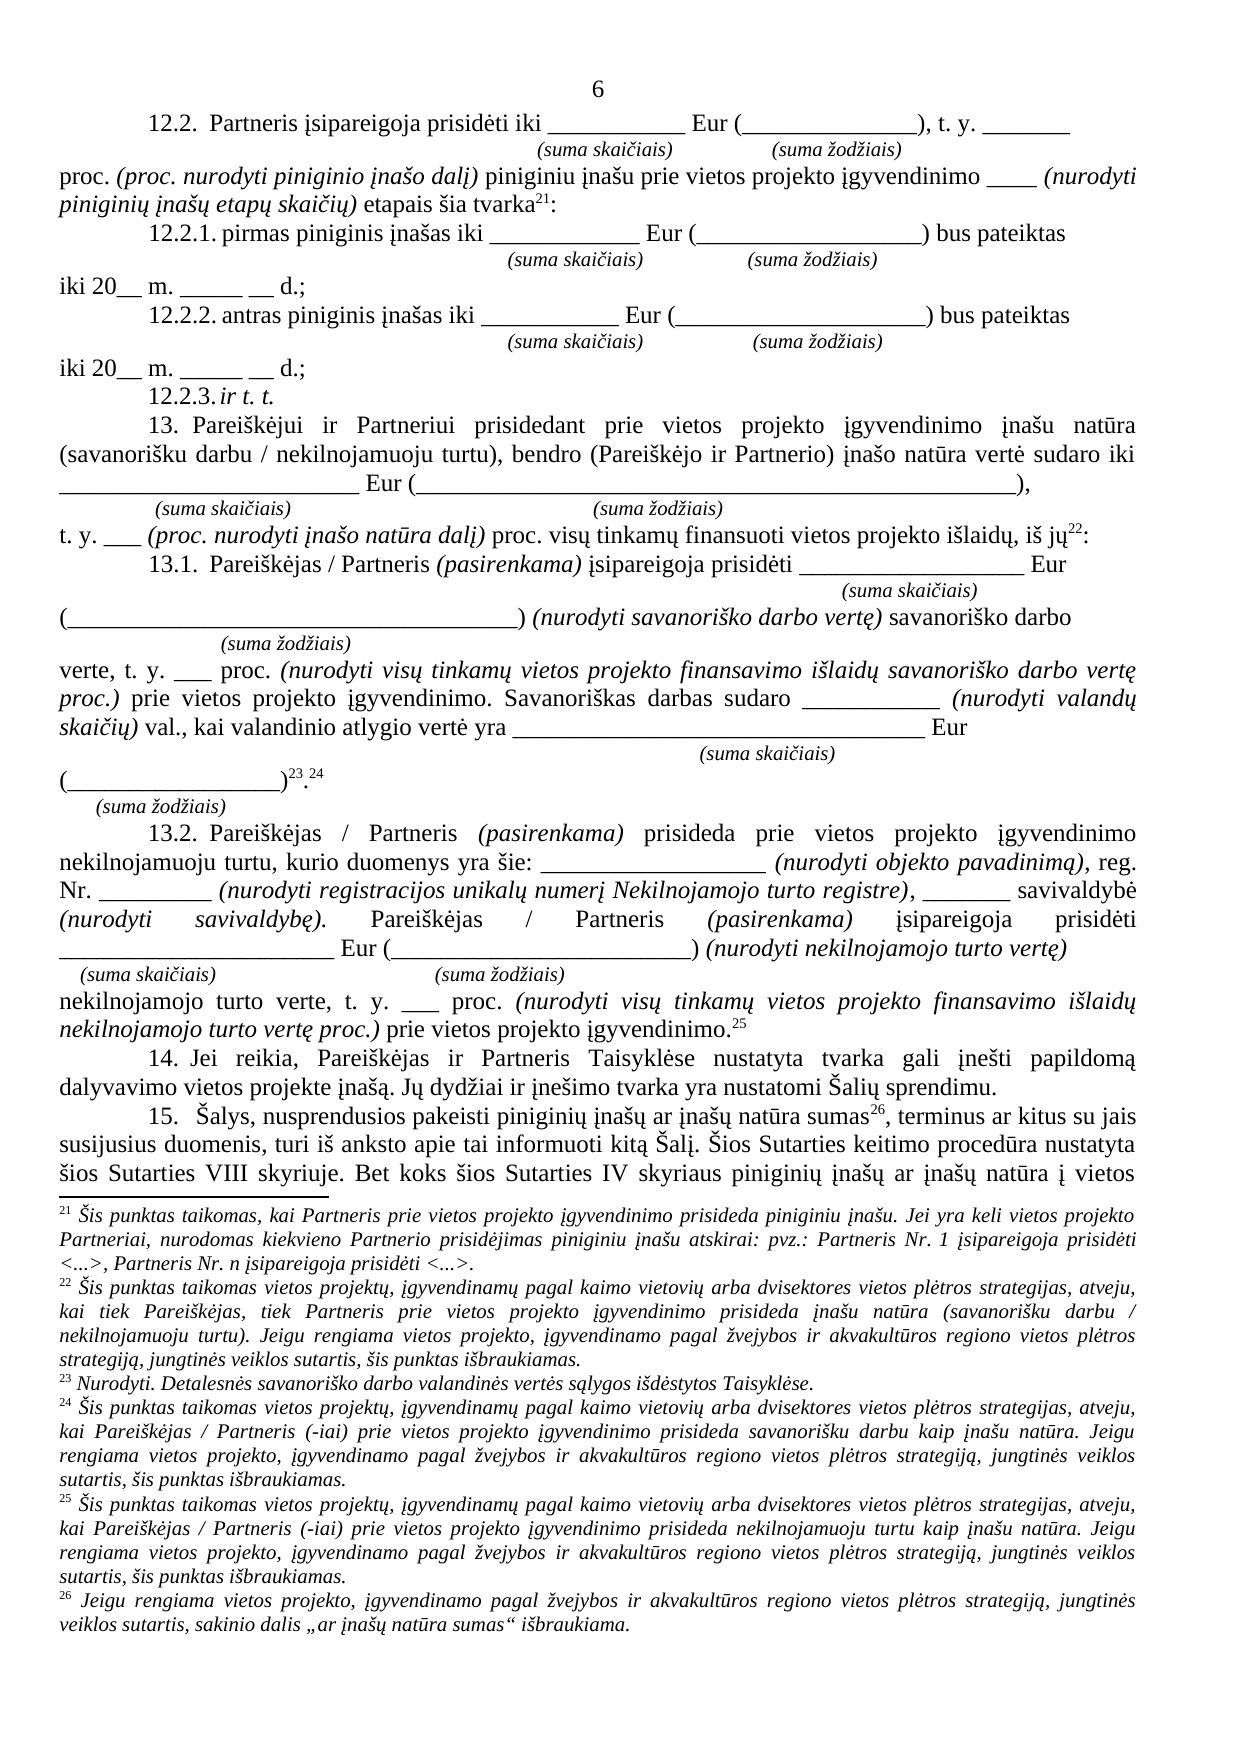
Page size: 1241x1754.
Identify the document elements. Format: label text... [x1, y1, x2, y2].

text 12.2. Partneris įsipareigoja prisidėti iki ___________ Eur (______________), t. y. _______ [59, 108, 1137, 137]
text 12.2.2. antras piniginis įnašas iki ___________ Eur (____________________) bus pateiktas [59, 300, 1137, 328]
text (_________________). [59, 765, 1137, 794]
text 15. Šalys, nusprendusios pakeisti piniginių įnašų ar įnašų natūra sumas, terminus ar kitus su jais susijusius duomenis, turi iš anksto apie tai informuoti kitą Šalį. Šios Sutarties keitimo procedūra nustatyta šios Sutarties VIII skyriuje. Bet koks šios Sutarties IV skyriaus piniginių įnašų ar įnašų natūra į vietos projektą pakeitimas be kitos Šalies žinios yra neteisėtas. Už įnašų į vietos projektą tvarkos nevykdymą ar netinkamą vykdymą Šalys atsako Lietuvos Respublikos teisės aktų nustatyta tvarka. [59, 1101, 1137, 1187]
text (suma skaičiais) (suma žodžiais) [77, 328, 1131, 353]
text (suma žodžiais) [59, 631, 1137, 655]
text t. y. ___ (proc. nurodyti įnašo natūra dalį) proc. visų tinkamų finansuoti vietos projekto išlaidų, iš jų: [59, 520, 1137, 549]
text (____________________________________) (nurodyti savanoriško darbo vertę) savanoriško darbo [59, 602, 1137, 631]
text nekilnojamojo turto verte, t. y. ___ proc. (nurodyti visų tinkamų vietos projekto finansavimo išlaidų nekilnojamojo turto vertę proc.) prie vietos projekto įgyvendinimo. [59, 986, 1137, 1043]
text 14. Jei reikia, Pareiškėjas ir Partneris Taisyklėse nustatyta tvarka gali įnešti papildomą dalyvavimo vietos projekte įnašą. Jų dydžiai ir įnešimo tvarka yra nustatomi Šalių sprendimu. [59, 1043, 1137, 1101]
text iki 20__ m. _____ __ d.; [59, 271, 1131, 300]
text (suma žodžiais) [59, 794, 1137, 818]
text (suma skaičiais) [59, 578, 1137, 602]
text (suma skaičiais) (suma žodžiais) [77, 496, 1131, 520]
text verte, t. y. ___ proc. (nurodyti visų tinkamų vietos projekto finansavimo išlaidų savanoriško darbo vertę proc.) prie vietos projekto įgyvendinimo. Savanoriškas darbas sudaro ___________ (nurodyti valandų skaičių) val., kai valandinio atlygio vertė yra _________________________________ Eur [59, 655, 1137, 741]
text (suma skaičiais) (suma žodžiais) [77, 247, 1131, 271]
text (suma skaičiais) (suma žodžiais) [77, 137, 1131, 161]
text 13. Pareiškėjui ir Partneriui prisidedant prie vietos projekto įgyvendinimo įnašu natūra (savanorišku darbu / nekilnojamuoju turtu), bendro (Pareiškėjo ir Partnerio) įnašo natūra vertė sudaro iki ________________________ Eur (________________________________________________), [59, 410, 1137, 496]
text 12.2.3. ir t. t. [59, 381, 1137, 410]
text (suma skaičiais) [59, 741, 1137, 765]
text 13.2. Pareiškėjas / Partneris (pasirenkama) prisideda prie vietos projekto įgyvendinimo nekilnojamuoju turtu, kurio duomenys yra šie: __________________ (nurodyti objekto pavadinimą), reg. Nr. _________ (nurodyti registracijos unikalų numerį Nekilnojamojo turto registre), _______ savivaldybė (nurodyti savivaldybę). Pareiškėjas / Partneris (pasirenkama) įsipareigoja prisidėti ______________________ Eur (________________________) (nurodyti nekilnojamojo turto vertę) [59, 818, 1137, 962]
text 12.2.1. pirmas piniginis įnašas iki ____________ Eur (__________________) bus pateiktas [59, 218, 1137, 247]
text 13.1. Pareiškėjas / Partneris (pasirenkama) įsipareigoja prisidėti __________________ Eur [59, 549, 1137, 578]
text (suma skaičiais) (suma žodžiais) [59, 962, 1137, 986]
text proc. (proc. nurodyti piniginio įnašo dalį) piniginiu įnašu prie vietos projekto įgyvendinimo ____ (nurodyti piniginių įnašų etapų skaičių) etapais šia tvarka: [59, 161, 1137, 218]
text iki 20__ m. _____ __ d.; [59, 353, 1131, 381]
